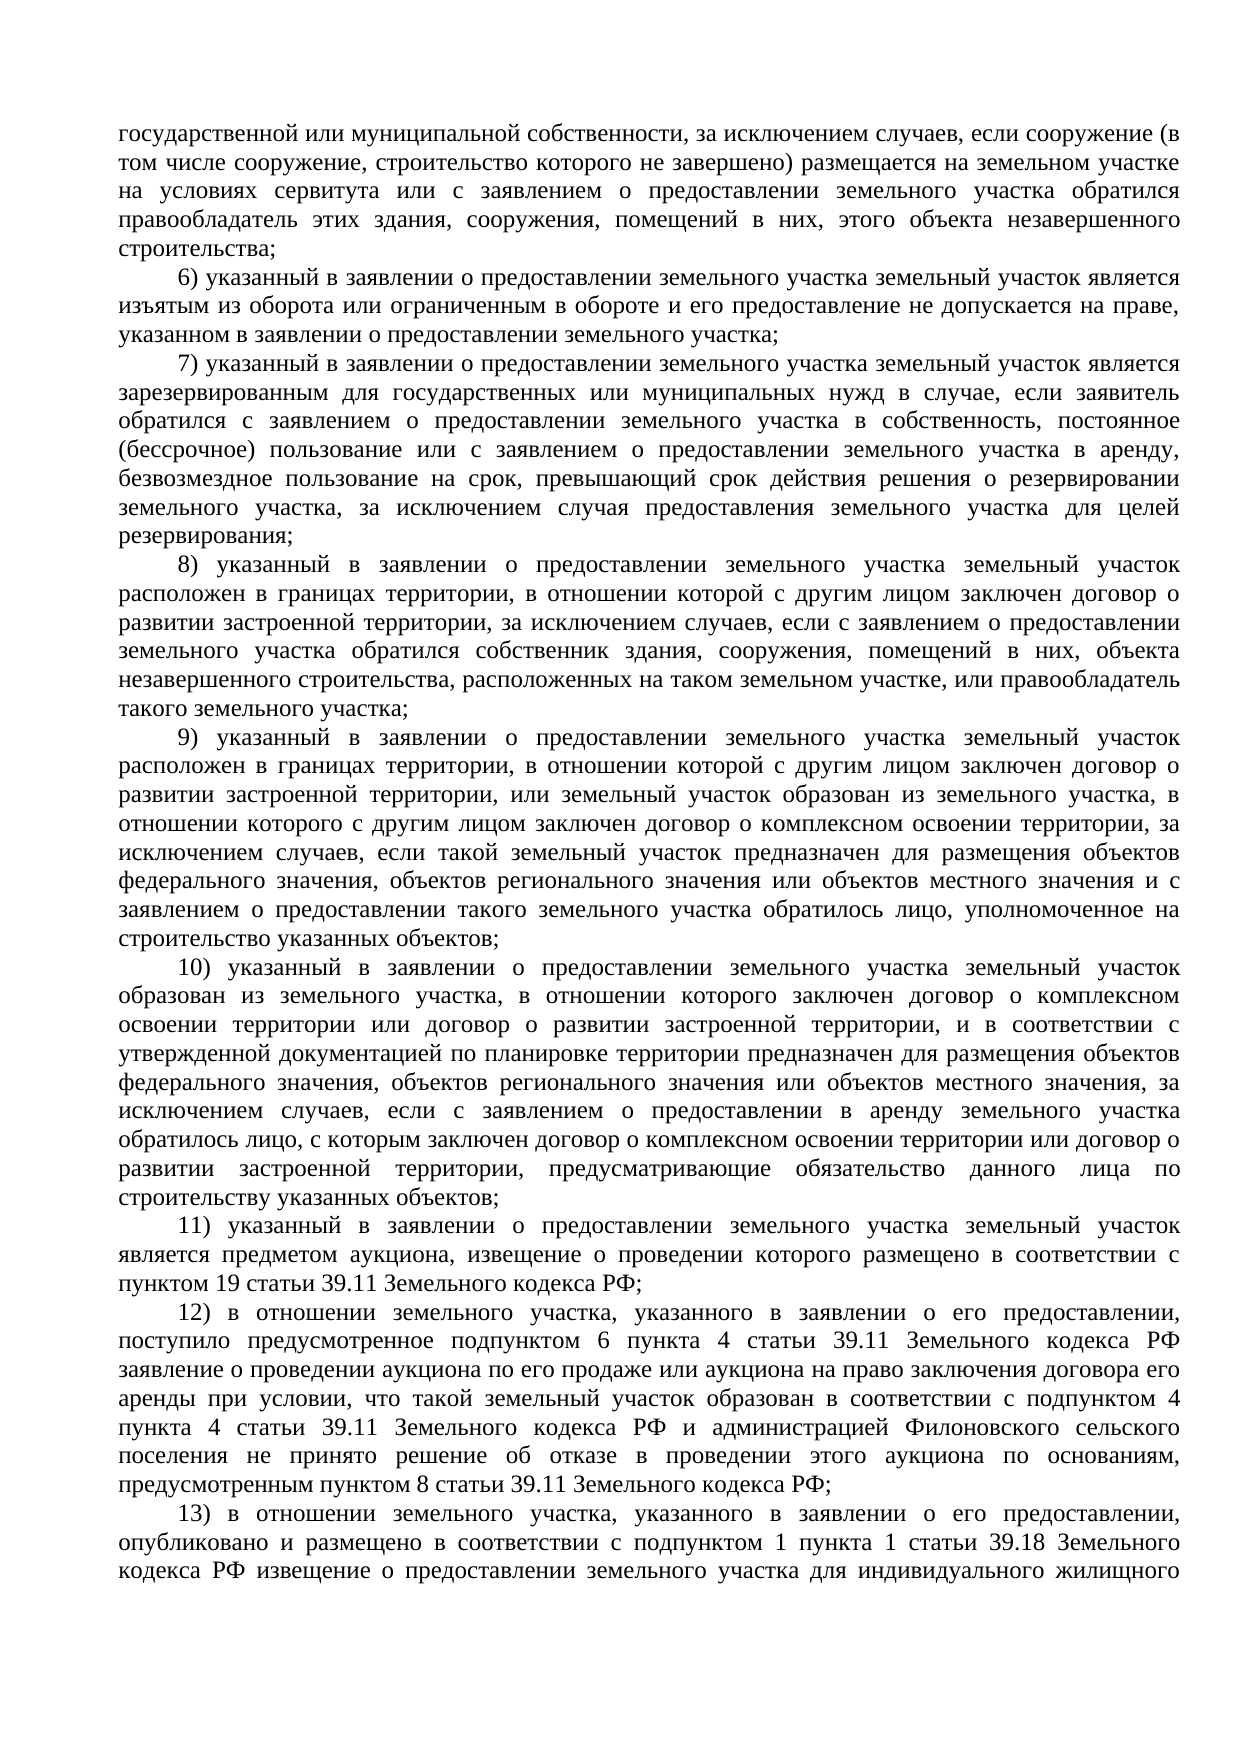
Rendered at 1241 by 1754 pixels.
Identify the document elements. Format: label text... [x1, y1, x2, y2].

text 9) указанный в заявлении о предоставлении земельного участка земельный участок расположен в границах территории, в отношении которой с другим лицом заключен договор о развитии застроенной территории, или земельный участок образован из земельного участка, в отношении которого с другим лицом заключен договор о комплексном освоении территории, за исключением случаев, если такой земельный участок предназначен для размещения объектов федерального значения, объектов регионального значения или объектов местного значения и с заявлением о предоставлении такого земельного участка обратилось лицо, уполномоченное на строительство указанных объектов; [118, 722, 1181, 952]
text 7) указанный в заявлении о предоставлении земельного участка земельный участок является зарезервированным для государственных или муниципальных нужд в случае, если заявитель обратился с заявлением о предоставлении земельного участка в собственность, постоянное (бессрочное) пользование или с заявлением о предоставлении земельного участка в аренду, безвозмездное пользование на срок, превышающий срок действия решения о резервировании земельного участка, за исключением случая предоставления земельного участка для целей резервирования; [118, 348, 1181, 549]
text 12) в отношении земельного участка, указанного в заявлении о его предоставлении, поступило предусмотренное подпунктом 6 пункта 4 статьи 39.11 Земельного кодекса РФ заявление о проведении аукциона по его продаже или аукциона на право заключения договора его аренды при условии, что такой земельный участок образован в соответствии с подпунктом 4 пункта 4 статьи 39.11 Земельного кодекса РФ и администрацией Филоновского сельского поселения не принято решение об отказе в проведении этого аукциона по основаниям, предусмотренным пунктом 8 статьи 39.11 Земельного кодекса РФ; [118, 1297, 1181, 1498]
text 8) указанный в заявлении о предоставлении земельного участка земельный участок расположен в границах территории, в отношении которой с другим лицом заключен договор о развитии застроенной территории, за исключением случаев, если с заявлением о предоставлении земельного участка обратился собственник здания, сооружения, помещений в них, объекта незавершенного строительства, расположенных на таком земельном участке, или правообладатель такого земельного участка; [118, 549, 1181, 722]
text 10) указанный в заявлении о предоставлении земельного участка земельный участок образован из земельного участка, в отношении которого заключен договор о комплексном освоении территории или договор о развитии застроенной территории, и в соответствии с утвержденной документацией по планировке территории предназначен для размещения объектов федерального значения, объектов регионального значения или объектов местного значения, за исключением случаев, если с заявлением о предоставлении в аренду земельного участка обратилось лицо, с которым заключен договор о комплексном освоении территории или договор о развитии застроенной территории, предусматривающие обязательство данного лица по строительству указанных объектов; [118, 952, 1181, 1211]
text 11) указанный в заявлении о предоставлении земельного участка земельный участок является предметом аукциона, извещение о проведении которого размещено в соответствии с пунктом 19 статьи 39.11 Земельного кодекса РФ; [118, 1211, 1181, 1297]
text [118, 118, 1181, 262]
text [118, 1498, 1181, 1584]
text 6) указанный в заявлении о предоставлении земельного участка земельный участок является изъятым из оборота или ограниченным в обороте и его предоставление не допускается на праве, указанном в заявлении о предоставлении земельного участка; [118, 262, 1181, 348]
